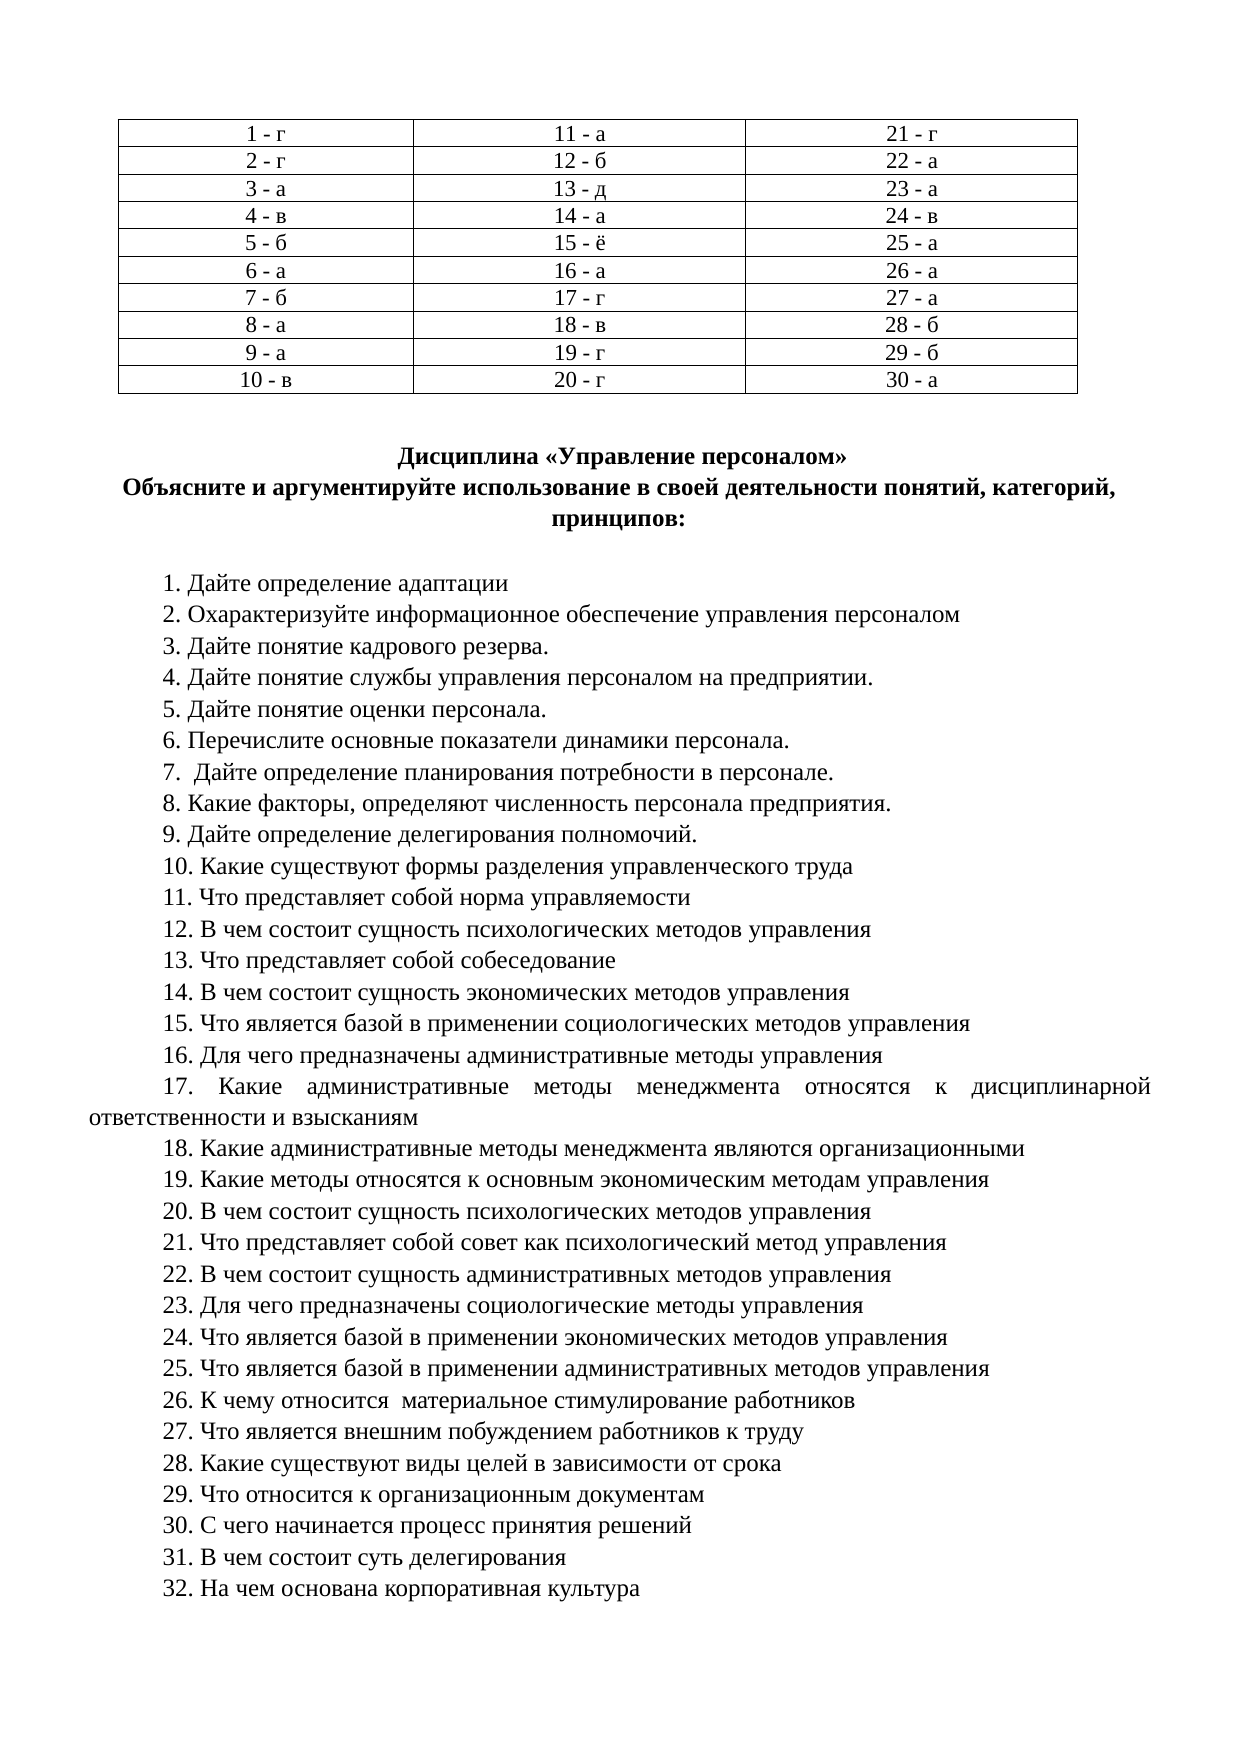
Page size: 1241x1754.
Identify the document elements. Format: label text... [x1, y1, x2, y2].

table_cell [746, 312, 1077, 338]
text 6. Перечислите основные показатели динамики персонала. [89, 725, 1152, 754]
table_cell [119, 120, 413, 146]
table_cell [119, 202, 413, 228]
text 25. Что является базой в применении административных методов управления [89, 1353, 1152, 1382]
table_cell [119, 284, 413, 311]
text 17. Какие административные методы менеджмента относятся к дисциплинарной ответственности и взысканиям [89, 1071, 1152, 1130]
text Объясните и аргументируйте использование в своей деятельности понятий, категорий, принципов: [89, 472, 1149, 532]
text 2. Охарактеризуйте информационное обеспечение управления персоналом [89, 599, 1152, 628]
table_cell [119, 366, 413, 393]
text 24. Что является базой в применении экономических методов управления [89, 1322, 1152, 1351]
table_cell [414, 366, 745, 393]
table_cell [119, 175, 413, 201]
text 27. Что является внешним побуждением работников к труду [89, 1416, 1152, 1445]
text 8. Какие факторы, определяют численность персонала предприятия. [89, 788, 1152, 817]
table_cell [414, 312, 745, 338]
text 32. На чем основана корпоративная культура [89, 1573, 1152, 1602]
text 19. Какие методы относятся к основным экономическим методам управления [89, 1164, 1152, 1193]
text 14. В чем состоит сущность экономических методов управления [89, 977, 1152, 1006]
text 13. Что представляет собой собеседование [89, 945, 1152, 974]
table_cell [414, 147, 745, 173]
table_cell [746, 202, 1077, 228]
text 1. Дайте определение адаптации [89, 568, 1152, 597]
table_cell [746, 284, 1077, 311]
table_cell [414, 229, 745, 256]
text 21. Что представляет собой совет как психологический метод управления [89, 1227, 1152, 1256]
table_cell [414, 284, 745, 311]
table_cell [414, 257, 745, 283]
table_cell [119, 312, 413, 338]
text 26. К чему относится материальное стимулирование работников [89, 1385, 1152, 1413]
text 22. В чем состоит сущность административных методов управления [89, 1259, 1152, 1288]
text 20. В чем состоит сущность психологических методов управления [89, 1196, 1152, 1225]
text 28. Какие существуют виды целей в зависимости от срока [89, 1448, 1152, 1476]
text 31. В чем состоит суть делегирования [89, 1542, 1152, 1571]
text 15. Что является базой в применении социологических методов управления [89, 1008, 1152, 1037]
text 16. Для чего предназначены административные методы управления [89, 1040, 1152, 1068]
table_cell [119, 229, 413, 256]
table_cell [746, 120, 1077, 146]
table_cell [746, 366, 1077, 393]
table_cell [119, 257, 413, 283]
subtitle Дисциплина «Управление персоналом» [88, 441, 1157, 470]
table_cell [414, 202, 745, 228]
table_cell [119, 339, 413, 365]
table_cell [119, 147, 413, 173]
text 30. С чего начинается процесс принятия решений [89, 1511, 1152, 1539]
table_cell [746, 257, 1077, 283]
text 18. Какие административные методы менеджмента являются организационными [89, 1133, 1152, 1162]
text 12. В чем состоит сущность психологических методов управления [89, 914, 1152, 943]
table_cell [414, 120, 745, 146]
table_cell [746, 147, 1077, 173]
text 7. Дайте определение планирования потребности в персонале. [89, 757, 1152, 785]
text 23. Для чего предназначены социологические методы управления [89, 1290, 1152, 1319]
text 29. Что относится к организационным документам [89, 1479, 1152, 1508]
text 9. Дайте определение делегирования полномочий. [89, 819, 1152, 848]
text 10. Какие существуют формы разделения управленческого труда [89, 851, 1152, 880]
text 4. Дайте понятие службы управления персоналом на предприятии. [89, 662, 1152, 691]
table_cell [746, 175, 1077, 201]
text 5. Дайте понятие оценки персонала. [89, 694, 1152, 722]
text 3. Дайте понятие кадрового резерва. [89, 631, 1152, 659]
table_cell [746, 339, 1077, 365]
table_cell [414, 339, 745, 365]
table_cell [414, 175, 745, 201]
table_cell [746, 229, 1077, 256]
text 11. Что представляет собой норма управляемости [89, 882, 1152, 911]
